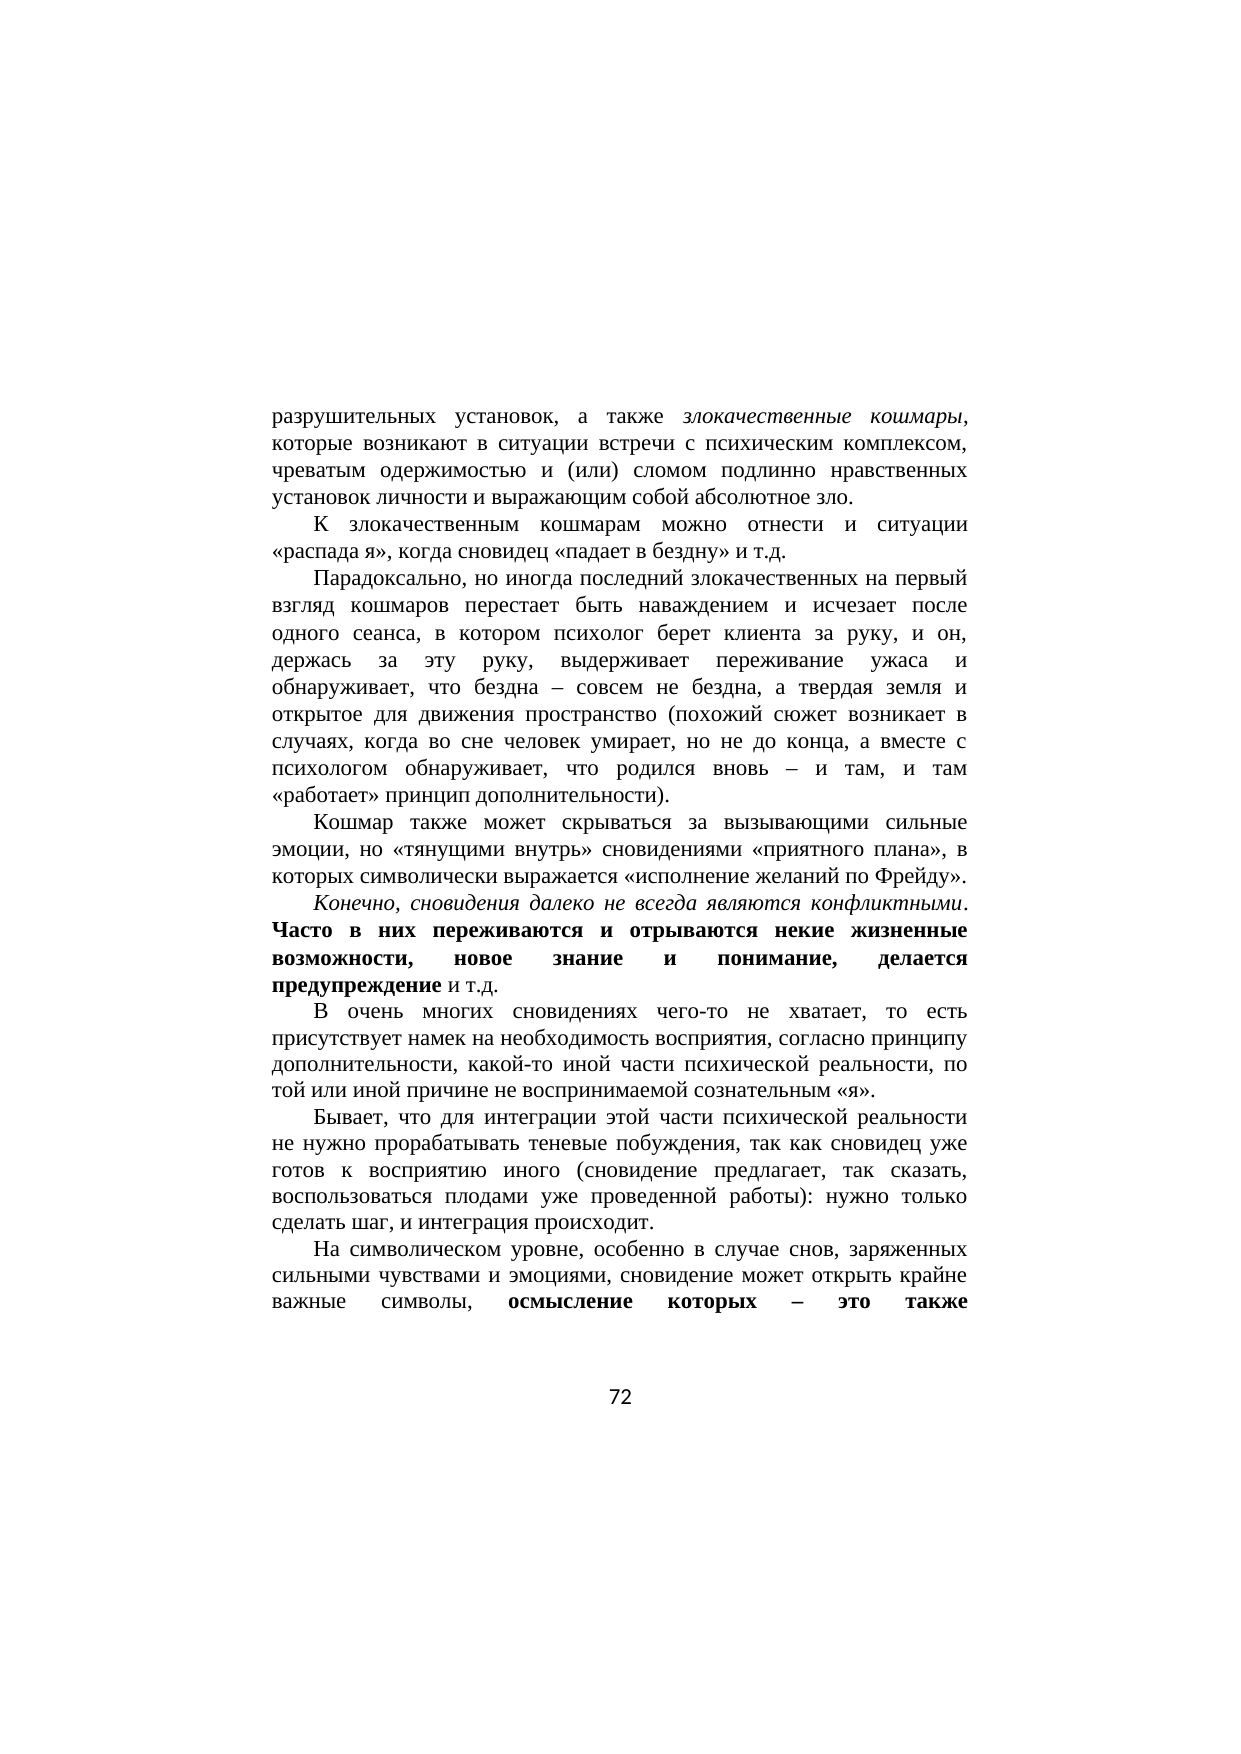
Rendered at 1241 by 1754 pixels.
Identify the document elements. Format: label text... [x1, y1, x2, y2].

text В очень многих сновидениях чего-то не хватает, то есть присутствует намек на необходимость восприятия, согласно принципу дополнительности, какой-то иной части психической реальности, по той или иной причине не воспринимаемой сознательным «я». [272, 997, 968, 1103]
text Конечно, сновидения далеко не всегда являются конфликтными. Часто в них переживаются и отрываются некие жизненные возможности, новое знание и понимание, делается предупреждение и т.д. [272, 889, 968, 997]
text Кошмар также может скрываться за вызывающими сильные эмоции, но «тянущими внутрь» сновидениями «приятного плана», в которых символически выражается «исполнение желаний по Фрейду». [272, 808, 968, 889]
text Парадоксально, но иногда последний злокачественных на первый взгляд кошмаров перестает быть наваждением и исчезает после одного сеанса, в котором психолог берет клиента за руку, и он, держась за эту руку, выдерживает переживание ужаса и обнаруживает, что бездна – совсем не бездна, а твердая земля и открытое для движения пространство (похожий сюжет возникает в случаях, когда во сне человек умирает, но не до конца, а вместе с психологом обнаруживает, что родился вновь – и там, и там «работает» принцип дополнительности). [272, 564, 968, 808]
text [272, 402, 968, 510]
text К злокачественным кошмарам можно отнести и ситуации «распада я», когда сновидец «падает в бездну» и т.д. [272, 510, 968, 564]
text Бывает, что для интеграции этой части психической реальности не нужно прорабатывать теневые побуждения, так как сновидец уже готов к восприятию иного (сновидение предлагает, так сказать, воспользоваться плодами уже проведенной работы): нужно только сделать шаг, и интеграция происходит. [272, 1103, 968, 1235]
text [272, 1235, 968, 1314]
